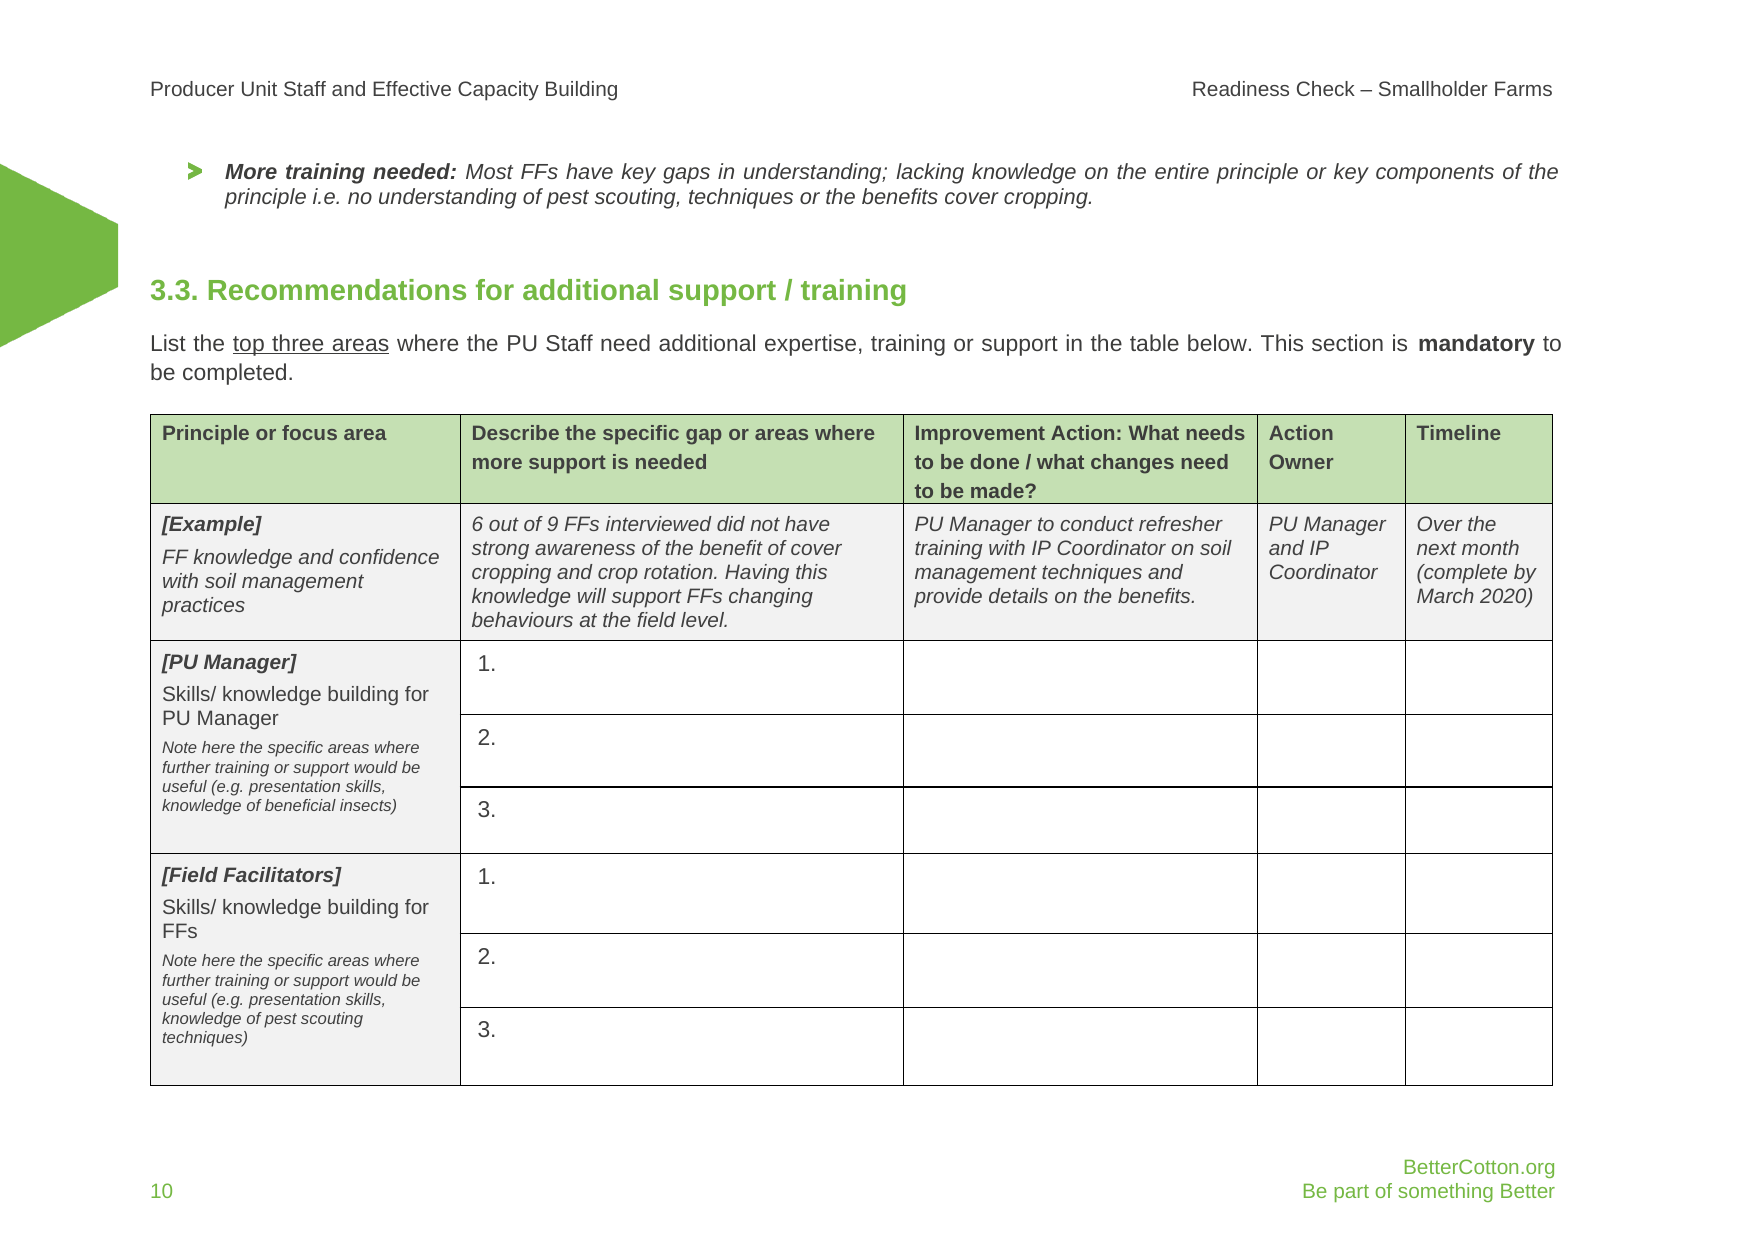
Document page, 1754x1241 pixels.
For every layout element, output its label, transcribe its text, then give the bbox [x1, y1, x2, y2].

table_cell [461, 788, 903, 853]
table_cell [Example] FF knowledge and confidence with soil management practices [151, 504, 460, 640]
table_cell [1258, 788, 1405, 853]
table_cell [904, 641, 1257, 714]
picture [0, 109, 119, 402]
table_cell [1406, 788, 1552, 853]
table_cell [1406, 854, 1552, 933]
table_cell [904, 1008, 1257, 1085]
table_cell [1258, 1008, 1405, 1085]
table_cell [461, 934, 903, 1007]
table_header Action Owner [1258, 415, 1405, 503]
text List the top three areas where the PU Staff need additional expertise, training or support in the table below. This section is mandatory to be completed. [150, 327, 1562, 385]
table_cell [461, 715, 903, 786]
table_cell [904, 715, 1257, 786]
table_cell PU Manager and IP Coordinator [1258, 504, 1405, 640]
table_cell [1406, 934, 1552, 1007]
subtitle 3.3. Recommendations for additional support / training [150, 272, 1562, 306]
table_cell Over the next month (complete by March 2020) [1406, 504, 1552, 640]
picture [188, 162, 202, 180]
table_cell [1258, 715, 1405, 786]
table_cell [1258, 641, 1405, 714]
table_cell [461, 1008, 903, 1085]
table_cell [Field Facilitators] Skills/ knowledge building for FFs Note here the specific areas where further training or support would be useful (e.g. presentation skills, knowledge of pest scouting techniques) [151, 854, 460, 1085]
table_header Describe the specific gap or areas where more support is needed [461, 415, 903, 503]
table_header Improvement Action: What needs to be done / what changes need to be made? [904, 415, 1257, 503]
table_cell 6 out of 9 FFs interviewed did not have strong awareness of the benefit of cover cropping and crop rotation. Having this knowledge will support FFs changing behaviours at the field level. [461, 504, 903, 640]
table_cell [PU Manager] Skills/ knowledge building for PU Manager Note here the specific areas where further training or support would be useful (e.g. presentation skills, knowledge of beneficial insects) [151, 641, 460, 853]
table_cell [461, 641, 903, 714]
table_cell [1406, 1008, 1552, 1085]
table_cell [461, 854, 903, 933]
table_cell [1258, 934, 1405, 1007]
table_header Timeline [1406, 415, 1552, 503]
table_cell [904, 854, 1257, 933]
table_cell [1258, 854, 1405, 933]
table_cell [1406, 715, 1552, 786]
table_cell PU Manager to conduct refresher training with IP Coordinator on soil management techniques and provide details on the benefits. [904, 504, 1257, 640]
list More training needed: Most FFs have key gaps in understanding; lacking knowledge on the entire principle or key components of the principle i.e. no understanding of pest scouting, techniques or the benefits cover cropping. [187, 158, 1562, 209]
table_cell [1406, 641, 1552, 714]
table_cell [904, 788, 1257, 853]
table_header Principle or focus area [151, 415, 460, 503]
table_cell [904, 934, 1257, 1007]
